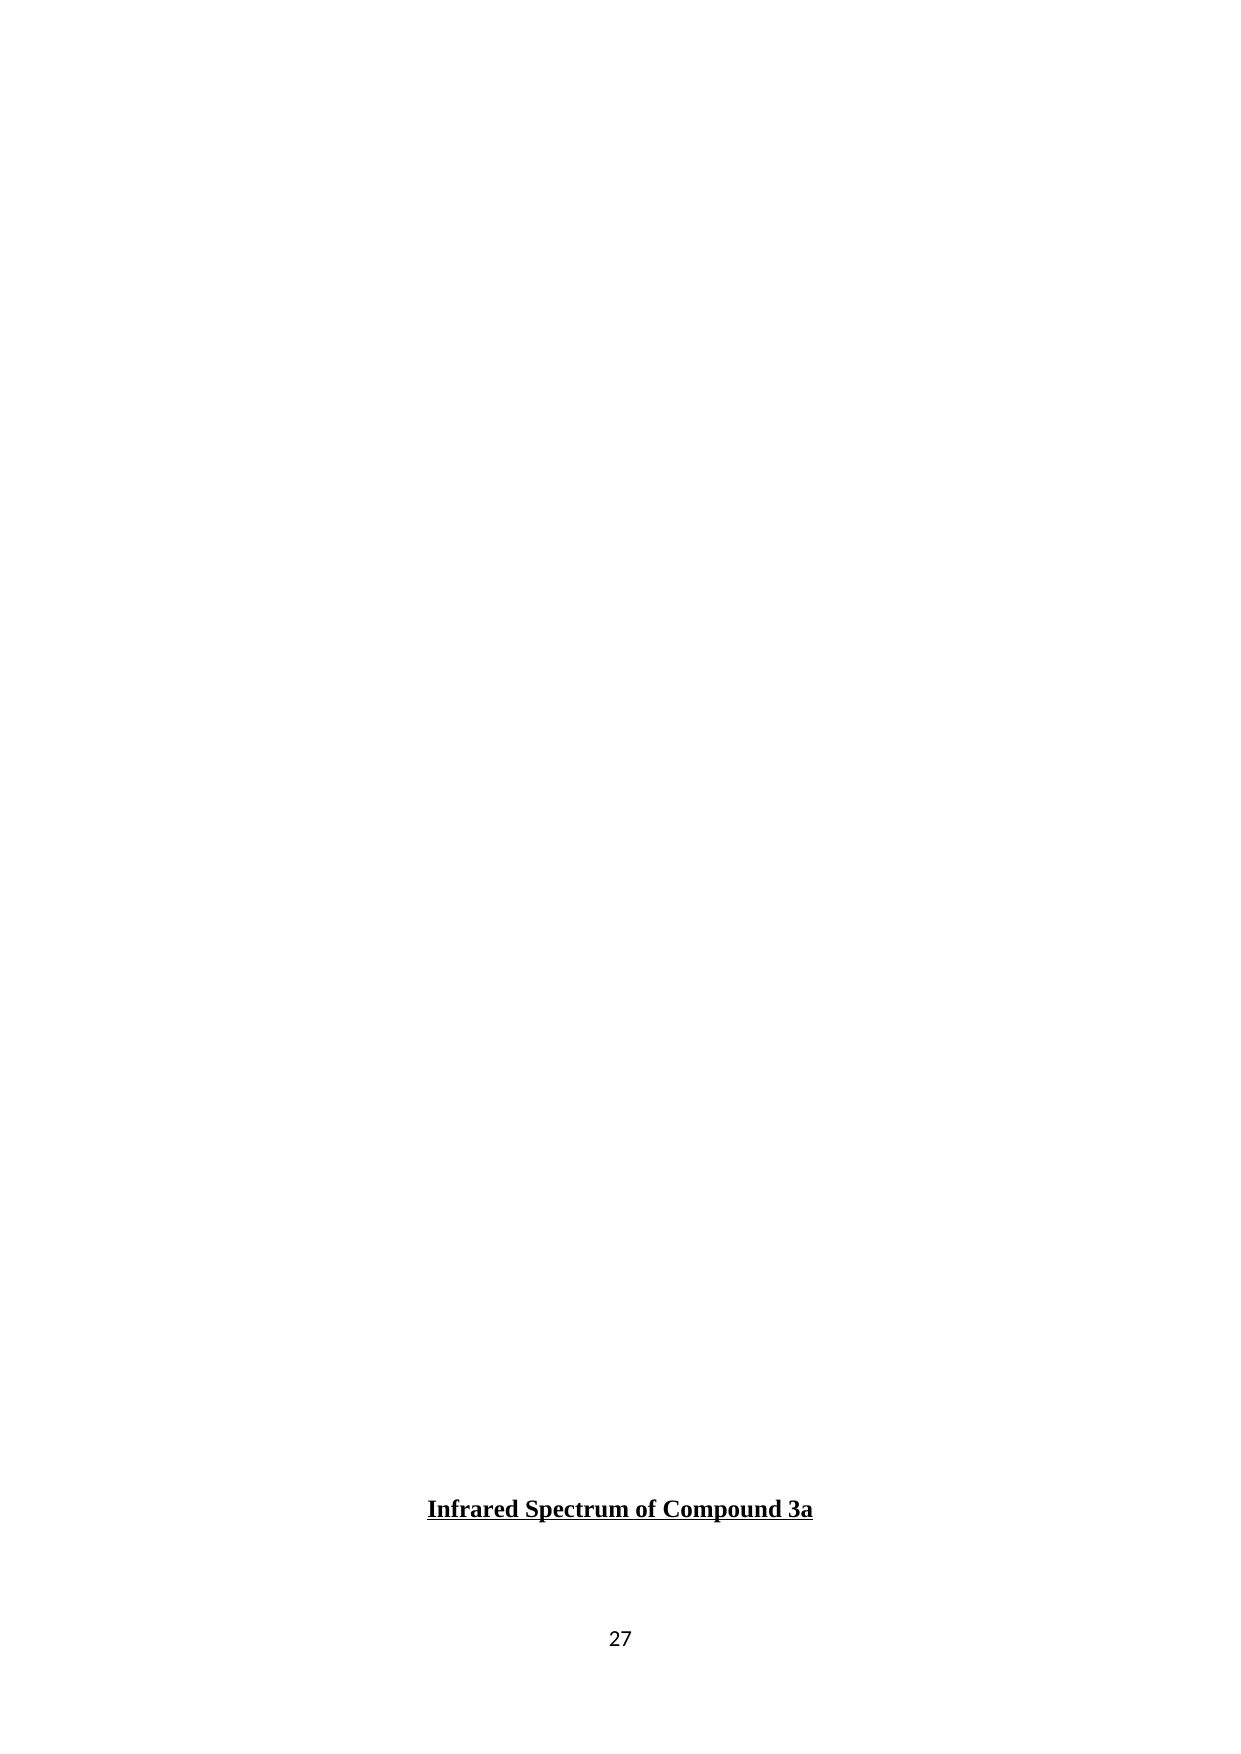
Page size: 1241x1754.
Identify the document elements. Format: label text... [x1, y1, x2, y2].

text Infrared Spectrum of Compound 3a [148, 1494, 1093, 1523]
